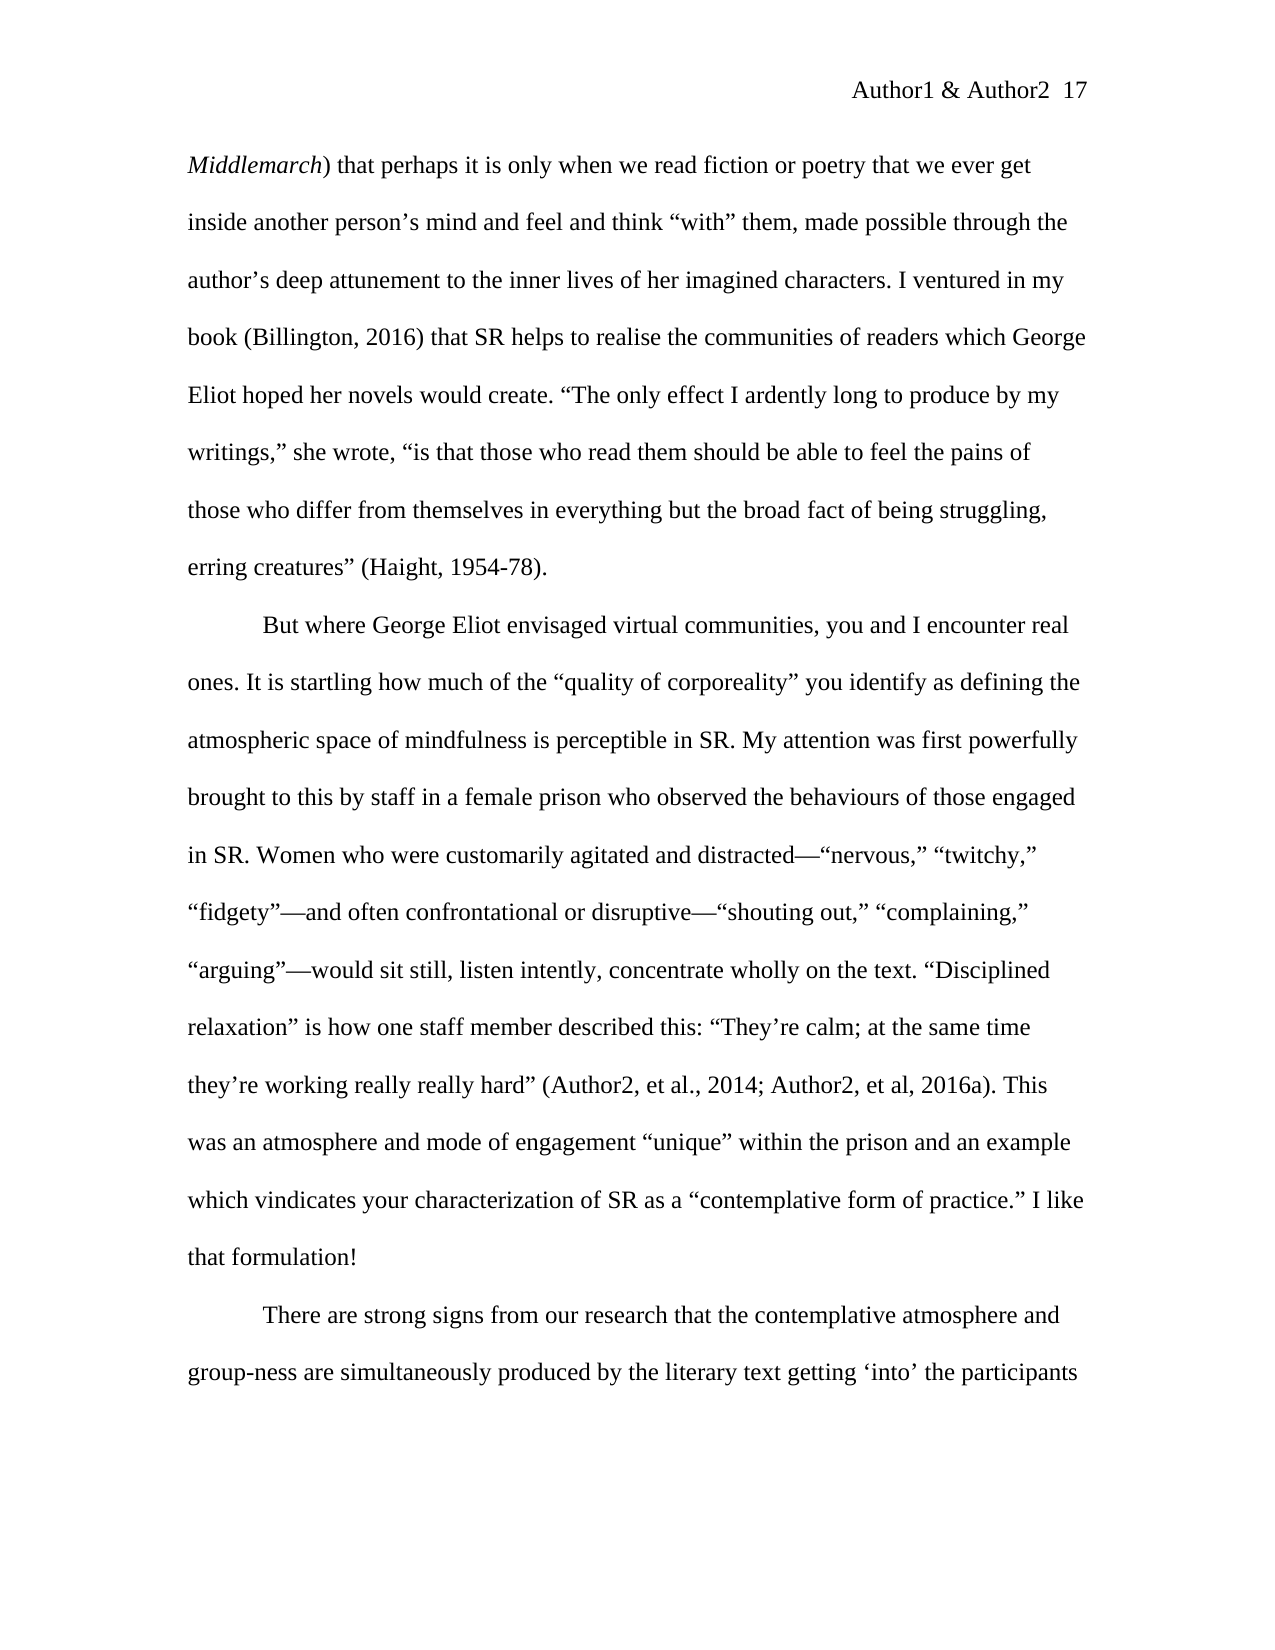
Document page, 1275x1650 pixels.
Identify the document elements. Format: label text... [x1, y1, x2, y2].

text But where George Eliot envisaged virtual communities, you and I encounter real ones. It is startling how much of the “quality of corporeality” you identify as defining the atmospheric space of mindfulness is perceptible in SR. My attention was first powerfully brought to this by staff in a female prison who observed the behaviours of those engaged in SR. Women who were customarily agitated and distracted—“nervous,” “twitchy,” “fidgety”—and often confrontational or disruptive—“shouting out,” “complaining,” “arguing”—would sit still, listen intently, concentrate wholly on the text. “Disciplined relaxation” is how one staff member described this: “They’re calm; at the same time they’re working really really hard” (Author2, et al., 2014; Author2, et al, 2016a). This was an atmosphere and mode of engagement “unique” within the prison and an example which vindicates your characterization of SR as a “contemplative form of practice.” I like that formulation! [187, 610, 1087, 1271]
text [187, 1300, 1087, 1386]
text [187, 150, 1087, 581]
